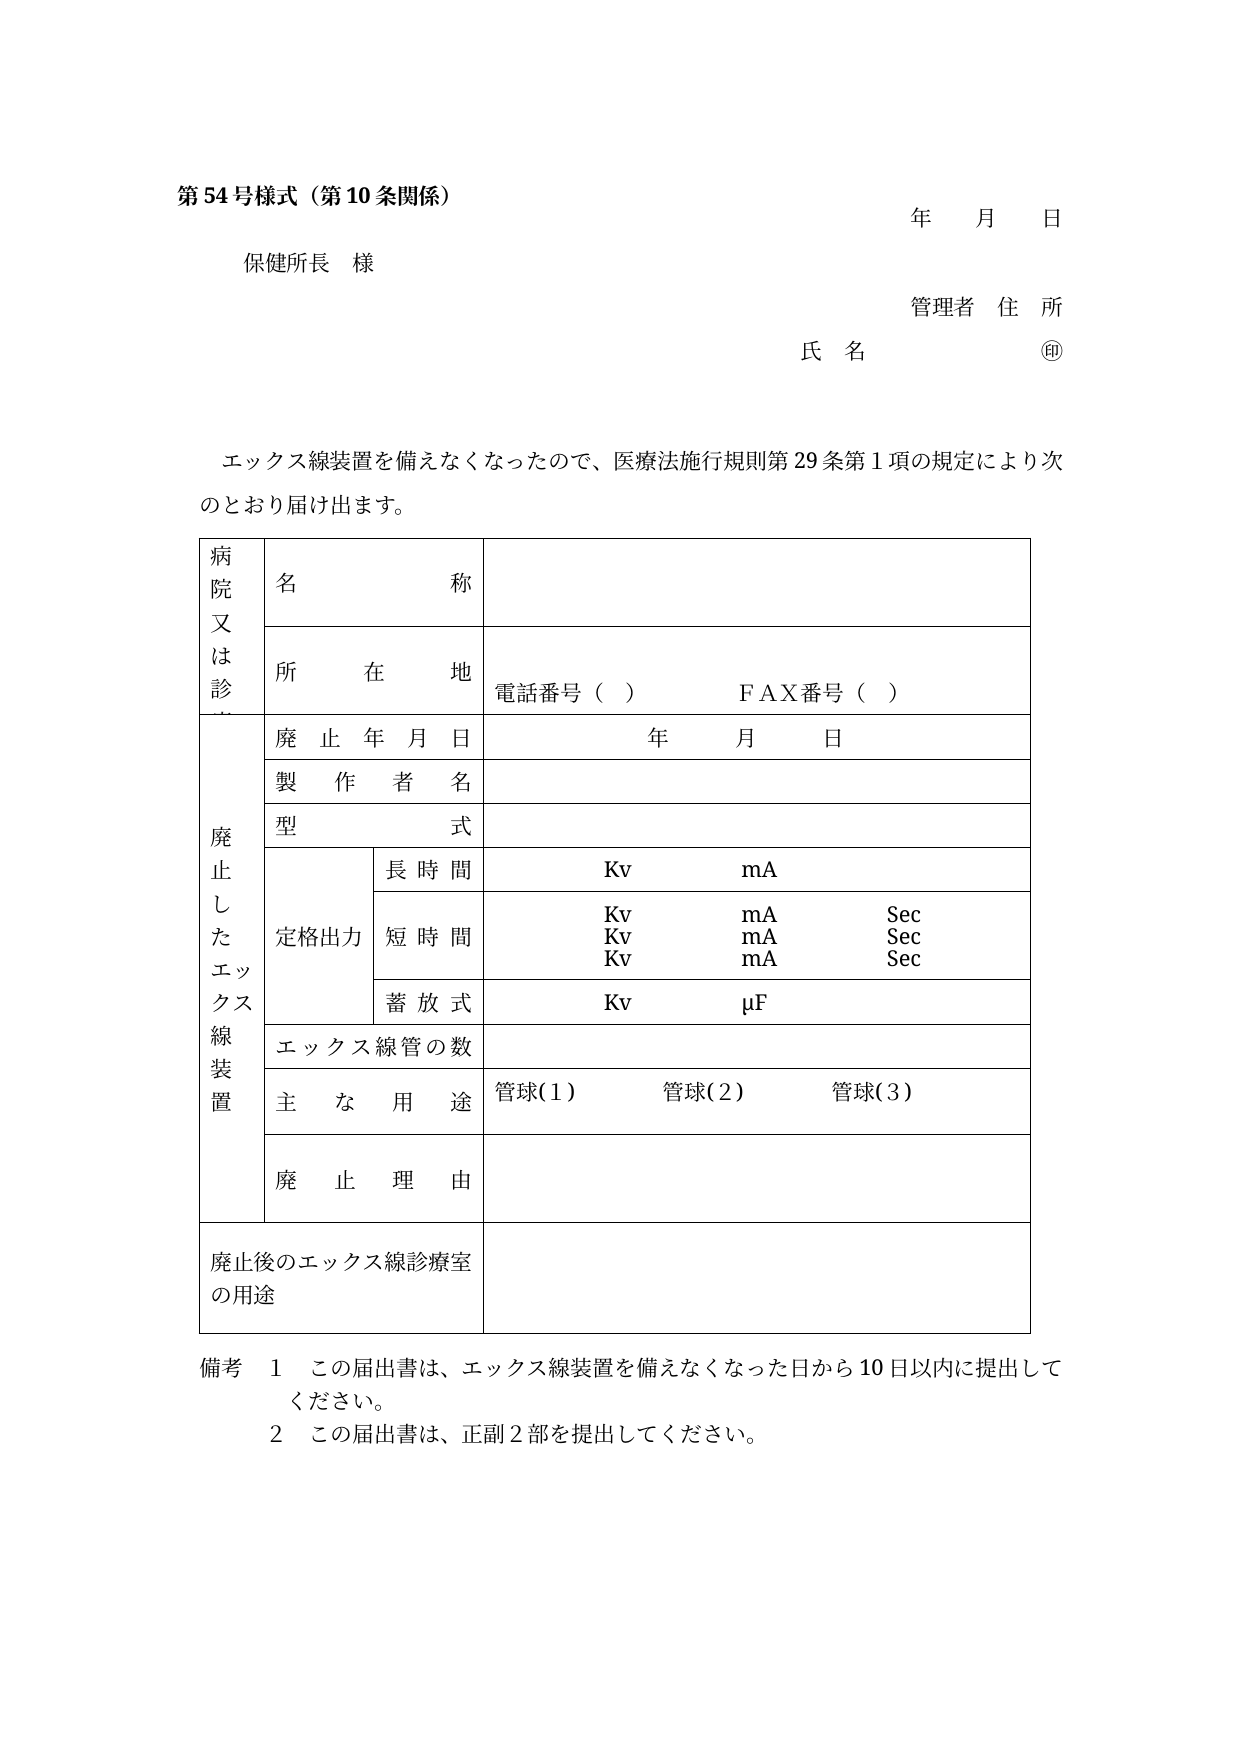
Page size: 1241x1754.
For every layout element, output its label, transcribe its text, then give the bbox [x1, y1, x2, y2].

table_cell 型式 [265, 804, 483, 847]
table_cell 廃止後のエックス線診療室の用途 [200, 1223, 483, 1333]
table_cell 廃止したエックス線装置 [200, 715, 264, 1222]
text 第54号様式（第10条関係） [177, 184, 1063, 206]
table_cell [484, 804, 1030, 847]
text 管理者 住 所 [177, 295, 1063, 317]
table_cell 定格出力 [265, 848, 373, 1023]
table_cell エックス線管の数 [265, 1025, 483, 1068]
text ２ この届出書は、正副２部を提出してください。 [265, 1416, 1063, 1449]
table_cell 廃止年月日 [265, 715, 483, 758]
table_cell 廃止理由 [265, 1135, 483, 1222]
table_cell 所在地 [265, 627, 483, 714]
table_cell 短時間 [374, 892, 483, 979]
table_cell Kv mA [484, 848, 1030, 891]
table_cell [484, 1223, 1030, 1333]
table_header [484, 539, 1030, 626]
table_cell Kv μF [484, 980, 1030, 1023]
table_cell 蓄放式 [374, 980, 483, 1023]
table_cell 長時間 [374, 848, 483, 891]
table_header 名称 [265, 539, 483, 626]
table_cell 年 月 日 [484, 715, 1030, 758]
table_header 病院又は診療所 [200, 539, 264, 714]
table_cell 電話番号（ ） ＦＡＸ番号（ ） [484, 627, 1030, 714]
table_cell Kv mA Sec Kv mA Sec Kv mA Sec [484, 892, 1030, 979]
table_cell [484, 1135, 1030, 1222]
table_cell 管球(１) 管球(２) 管球(３) [484, 1069, 1030, 1134]
table_cell 主な用途 [265, 1069, 483, 1134]
table_cell 製作者名 [265, 760, 483, 803]
text 氏 名 ㊞印 [177, 339, 1063, 361]
text エックス線装置を備えなくなったので、医療法施行規則第29条第１項の規定により次のとおり届け出ます。 [199, 438, 1063, 527]
text 備考 １ この届出書は、エックス線装置を備えなくなった日から10日以内に提出してください。 [199, 1350, 1063, 1416]
text 保健所長 様 [243, 251, 1063, 273]
text 年 月 日 [177, 206, 1063, 228]
table_cell [484, 1025, 1030, 1068]
table_cell [484, 760, 1030, 803]
